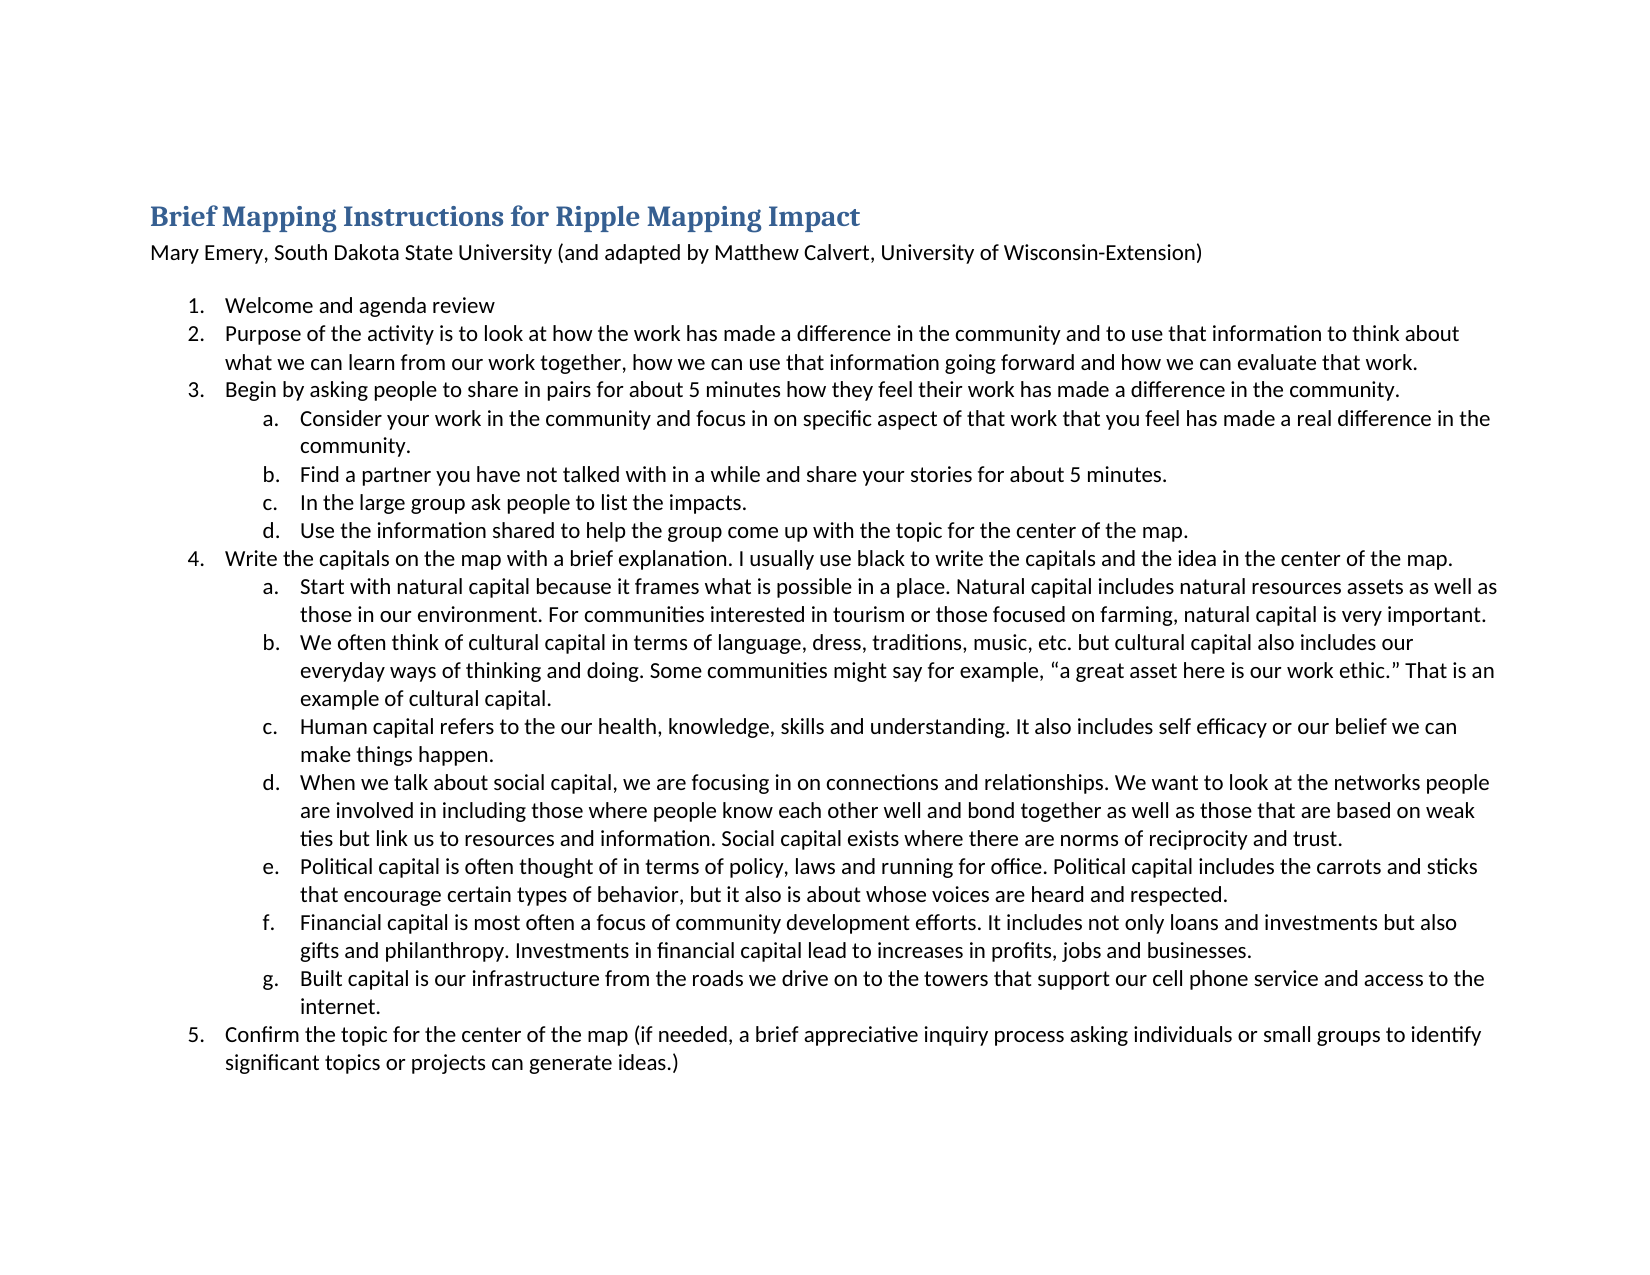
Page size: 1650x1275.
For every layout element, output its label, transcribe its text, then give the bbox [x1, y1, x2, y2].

list Purpose of the activity is to look at how the work has made a difference in the community and to use that information to think about what we can learn from our work together, how we can use that information going forward and how we can evaluate that work. [187, 319, 1500, 376]
subtitle Brief Mapping Instructions for Ripple Mapping Impact [150, 200, 1500, 233]
list Human capital refers to the our health, knowledge, skills and understanding. It also includes self efficacy or our belief we can make things happen. [262, 712, 1500, 768]
list Welcome and agenda review [187, 292, 1500, 319]
list When we talk about social capital, we are focusing in on connections and relationships. We want to look at the networks people are involved in including those where people know each other well and bond together as well as those that are based on weak ties but link us to resources and information. Social capital exists where there are norms of reciprocity and trust. [262, 768, 1500, 852]
list Write the capitals on the map with a brief explanation. I usually use black to write the capitals and the idea in the center of the map. [187, 544, 1500, 572]
list Confirm the topic for the center of the map (if needed, a brief appreciative inquiry process asking individuals or small groups to identify significant topics or projects can generate ideas.) [187, 1020, 1500, 1076]
list Begin by asking people to share in pairs for about 5 minutes how they feel their work has made a difference in the community. [187, 376, 1500, 404]
list In the large group ask people to list the impacts. [262, 488, 1500, 516]
list Political capital is often thought of in terms of policy, laws and running for office. Political capital includes the carrots and sticks that encourage certain types of behavior, but it also is about whose voices are heard and respected. [262, 852, 1500, 908]
list Use the information shared to help the group come up with the topic for the center of the map. [262, 516, 1500, 544]
text Mary Emery, South Dakota State University (and adapted by Matthew Calvert, University of Wisconsin-Extension) [150, 238, 1500, 267]
list Start with natural capital because it frames what is possible in a place. Natural capital includes natural resources assets as well as those in our environment. For communities interested in tourism or those focused on farming, natural capital is very important. [262, 572, 1500, 628]
list Consider your work in the community and focus in on specific aspect of that work that you feel has made a real difference in the community. [262, 404, 1500, 460]
list Find a partner you have not talked with in a while and share your stories for about 5 minutes. [262, 460, 1500, 488]
list Built capital is our infrastructure from the roads we drive on to the towers that support our cell phone service and access to the internet. [262, 964, 1500, 1020]
list We often think of cultural capital in terms of language, dress, traditions, music, etc. but cultural capital also includes our everyday ways of thinking and doing. Some communities might say for example, “a great asset here is our work ethic.” That is an example of cultural capital. [262, 628, 1500, 712]
list Financial capital is most often a focus of community development efforts. It includes not only loans and investments but also gifts and philanthropy. Investments in financial capital lead to increases in profits, jobs and businesses. [262, 908, 1500, 964]
